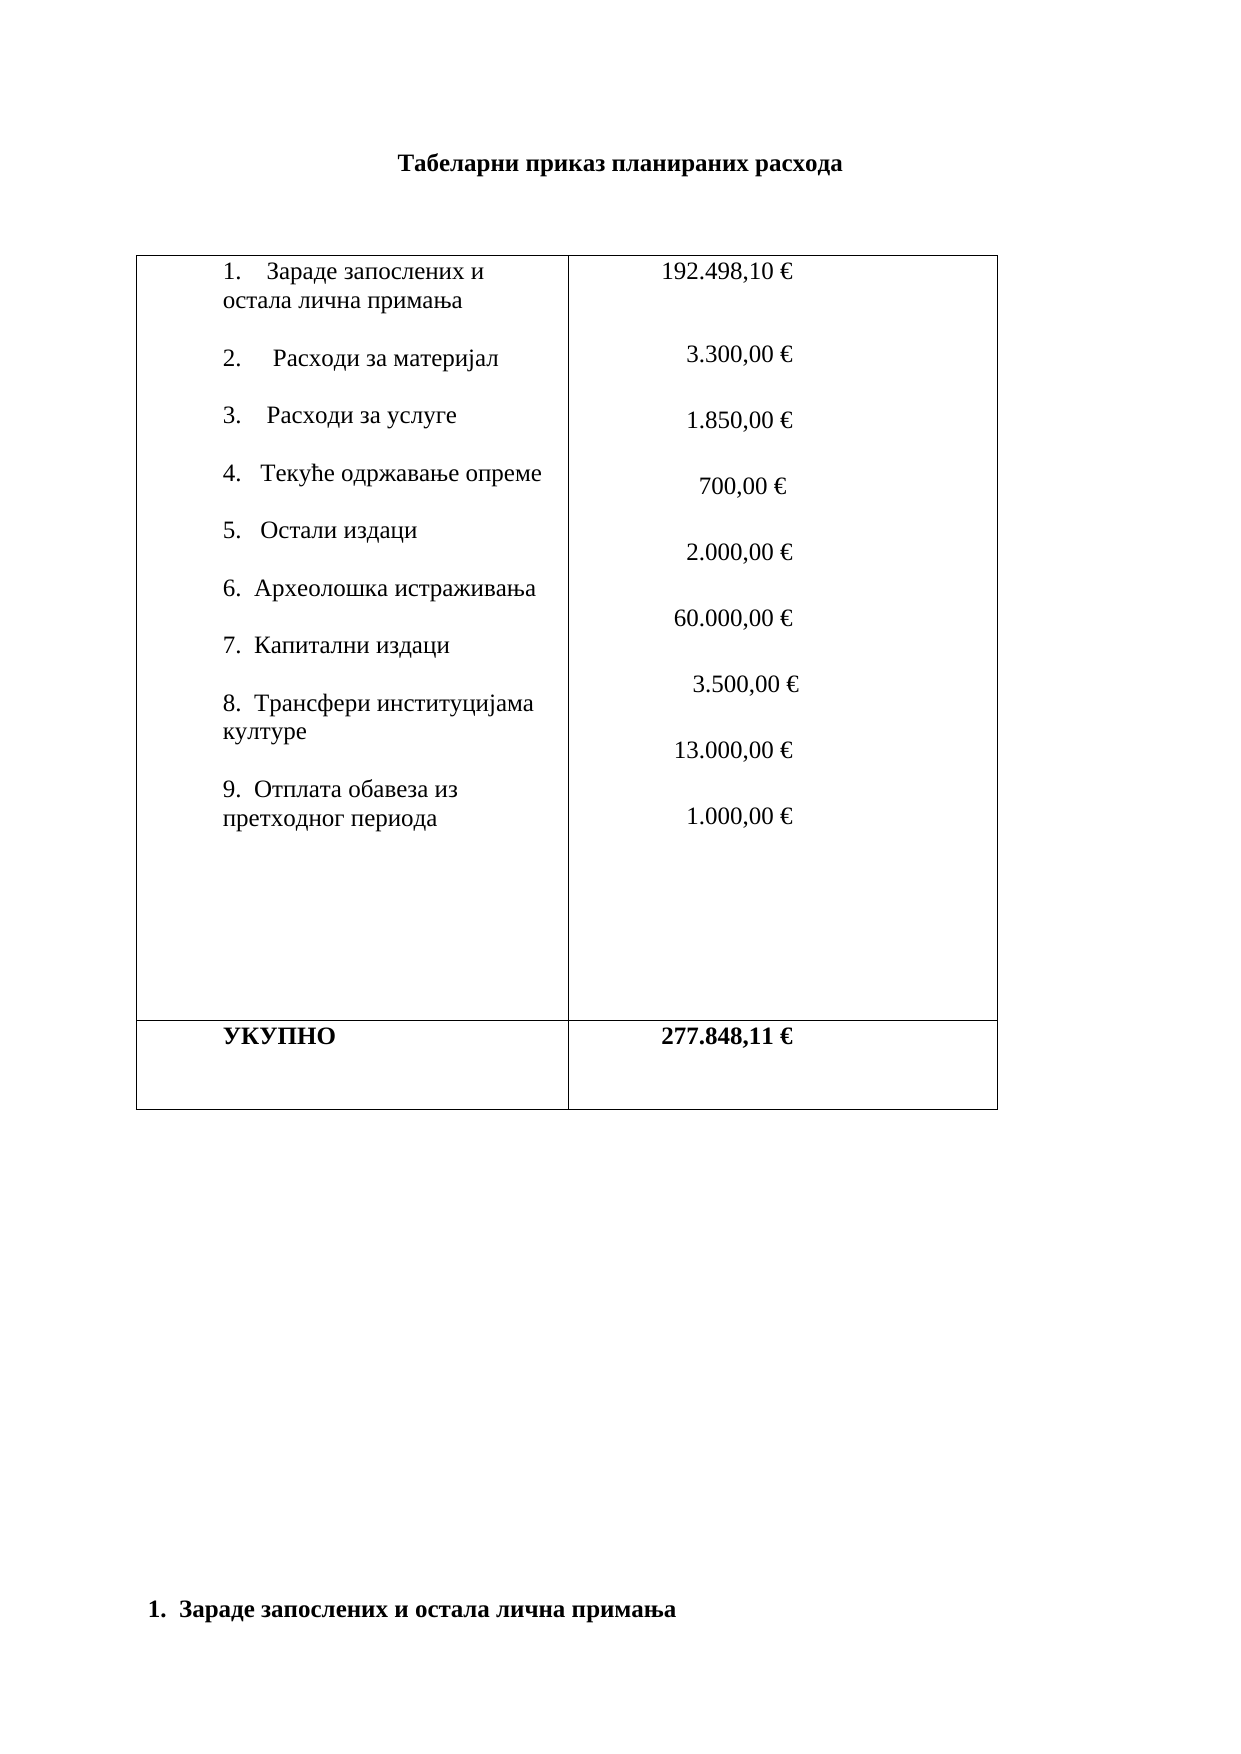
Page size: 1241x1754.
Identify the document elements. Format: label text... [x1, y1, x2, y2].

table_cell 277.848,11 € [569, 1021, 997, 1109]
table_cell УКУПНО [137, 1021, 568, 1109]
text Табеларни приказ планираних расхода [148, 148, 1093, 176]
table_header 1. Зараде запослених и остала лична примања 2. Расходи за материјал 3. Расходи за услуге 4. Текуће одржавање опреме 5. Остали издаци 6. Археолошка истраживања 7. Капитални издаци 8. Трансфери институцијама културе 9. Отплата обавеза из претходног периода [137, 256, 568, 1020]
text 1. Зараде запослених и остала лична примања [148, 1594, 1093, 1623]
table_header 192.498,10 € 3.300,00 € 1.850,00 € 700,00 € 2.000,00 € 60.000,00 € 3.500,00 € 13.000,00 € 1.000,00 € [569, 256, 997, 1020]
